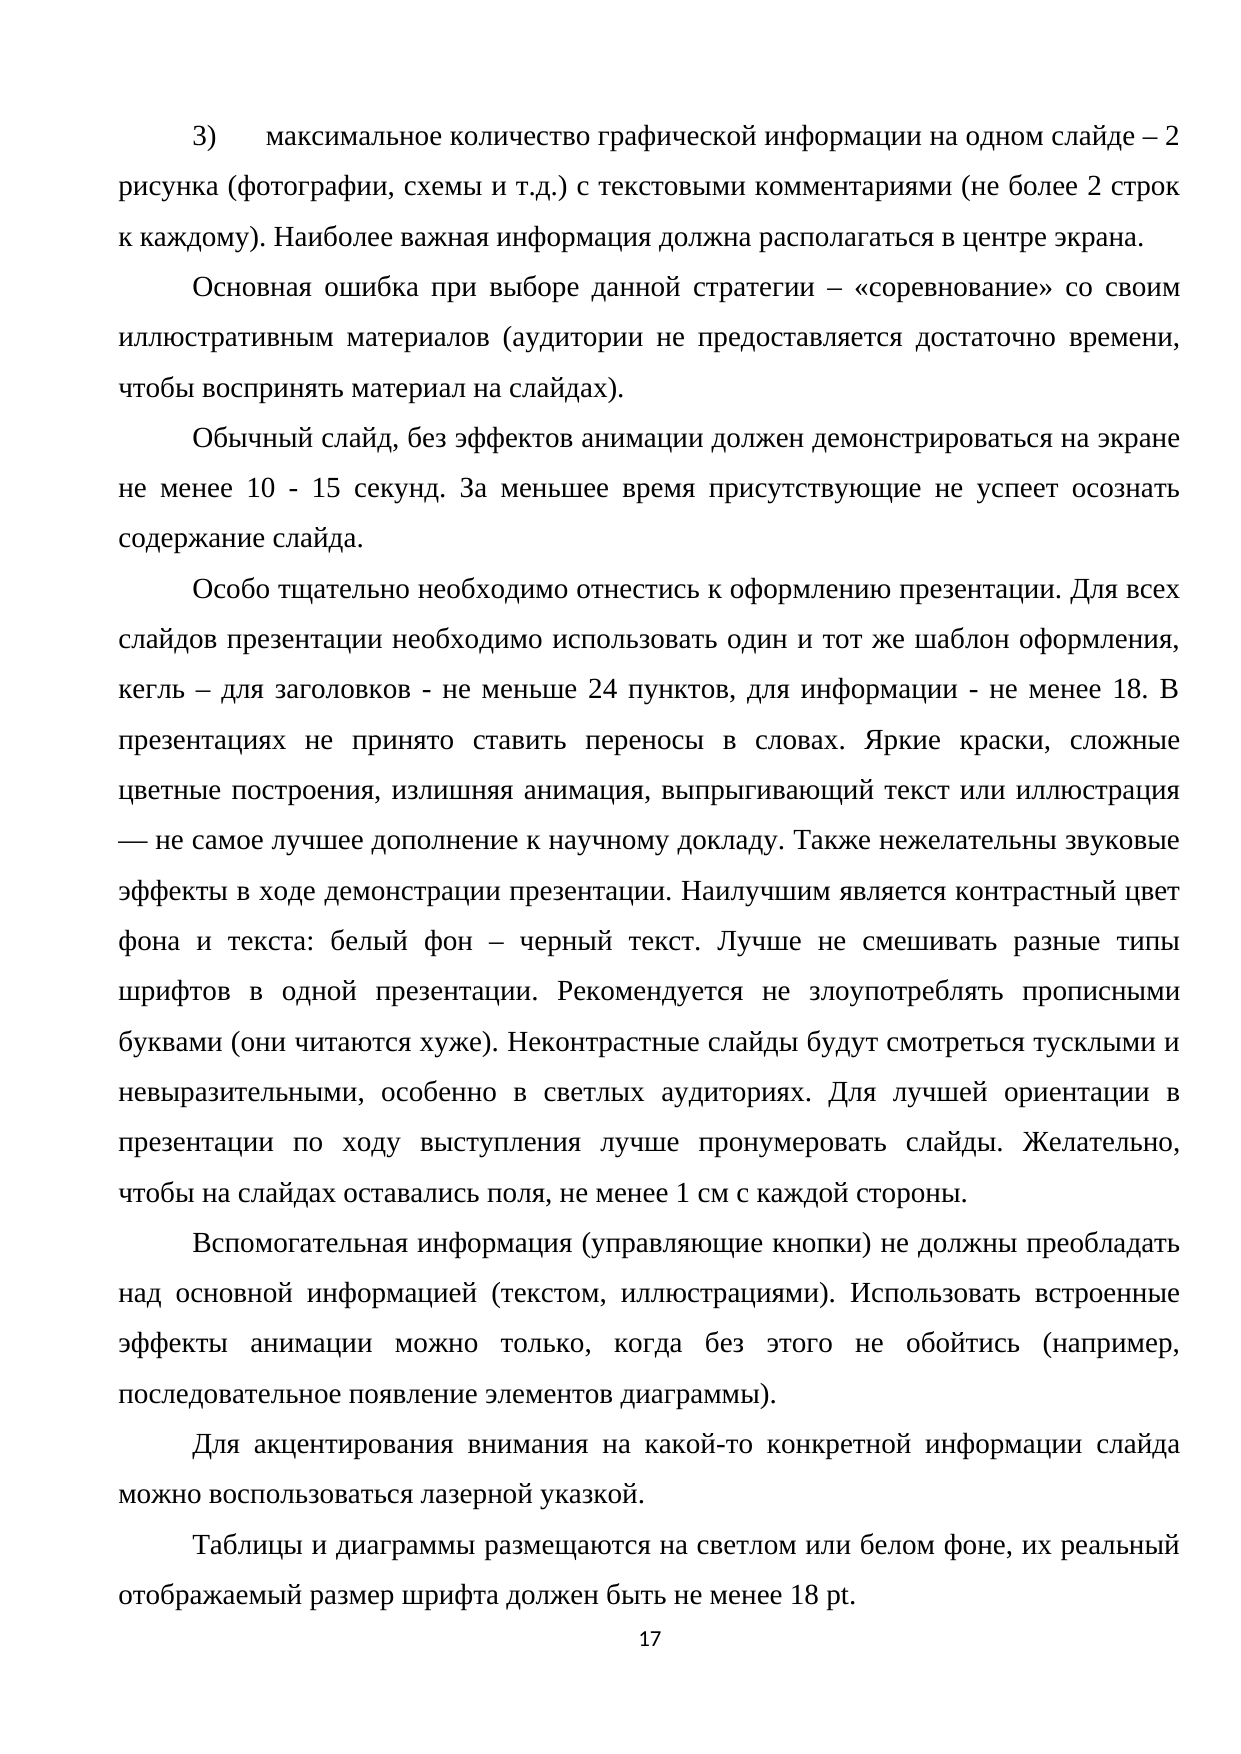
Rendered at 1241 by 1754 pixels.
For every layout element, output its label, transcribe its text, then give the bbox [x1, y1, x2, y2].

text Для акцентирования внимания на какой-то конкретной информации слайда можно воспользоваться лазерной указкой. [118, 1426, 1181, 1510]
text Особо тщательно необходимо отнестись к оформлению презентации. Для всех слайдов презентации необходимо использовать один и тот же шаблон оформления, кегль – для заголовков - не меньше 24 пунктов, для информации - не менее 18. В презентациях не принято ставить переносы в словах. Яркие краски, сложные цветные построения, излишняя анимация, выпрыгивающий текст или иллюстрация — не самое лучшее дополнение к научному докладу. Также нежелательны звуковые эффекты в ходе демонстрации презентации. Наилучшим является контрастный цвет фона и текста: белый фон – черный текст. Лучше не смешивать разные типы шрифтов в одной презентации. Рекомендуется не злоупотреблять прописными буквами (они читаются хуже). Неконтрастные слайды будут смотреться тусклыми и невыразительными, особенно в светлых аудиториях. Для лучшей ориентации в презентации по ходу выступления лучше пронумеровать слайды. Желательно, чтобы на слайдах оставались поля, не менее 1 см с каждой стороны. [118, 571, 1181, 1208]
text Основная ошибка при выборе данной стратегии – «соревнование» со своим иллюстративным материалов (аудитории не предоставляется достаточно времени, чтобы воспринять материал на слайдах). [118, 269, 1181, 403]
text Вспомогательная информация (управляющие кнопки) не должны преобладать над основной информацией (текстом, иллюстрациями). Использовать встроенные эффекты анимации можно только, когда без этого не обойтись (например, последовательное появление элементов диаграммы). [118, 1225, 1181, 1409]
text Обычный слайд, без эффектов анимации должен демонстрироваться на экране не менее 10 - 15 секунд. За меньшее время присутствующие не успеет осознать содержание слайда. [118, 420, 1181, 554]
text Таблицы и диаграммы размещаются на светлом или белом фоне, их реальный отображаемый размер шрифта должен быть не менее 18 pt. [118, 1527, 1181, 1611]
list максимальное количество графической информации на одном слайде – 2 рисунка (фотографии, схемы и т.д.) с текстовыми комментариями (не более 2 строк к каждому). Наиболее важная информация должна располагаться в центре экрана. [118, 118, 1181, 252]
